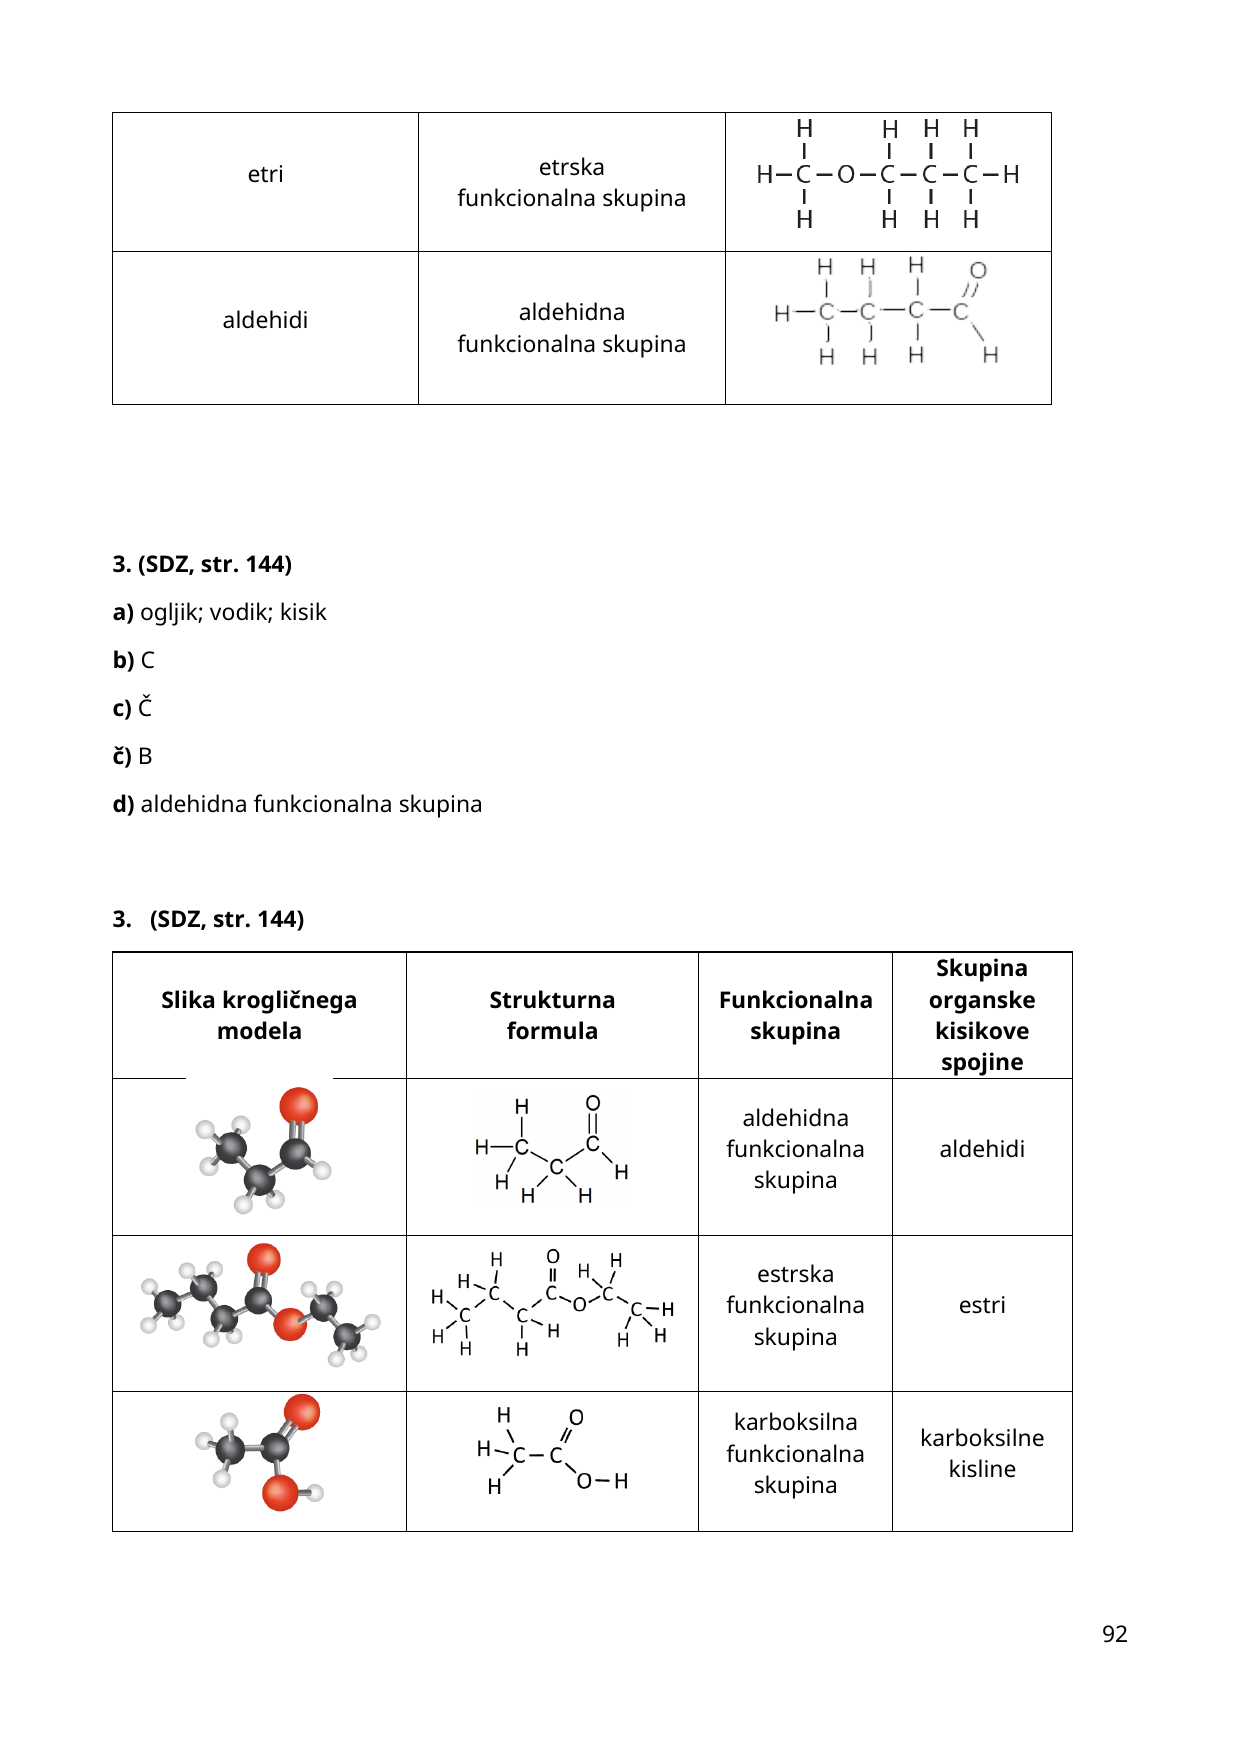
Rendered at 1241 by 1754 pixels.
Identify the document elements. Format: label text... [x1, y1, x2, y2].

text d) aldehidna funkcionalna skupina [112, 788, 1128, 819]
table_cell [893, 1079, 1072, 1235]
picture [474, 1091, 631, 1206]
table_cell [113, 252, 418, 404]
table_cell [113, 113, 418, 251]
picture [417, 1236, 688, 1375]
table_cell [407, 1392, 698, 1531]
picture [186, 1078, 333, 1219]
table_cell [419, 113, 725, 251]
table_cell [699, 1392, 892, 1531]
text c) Č [112, 692, 1128, 723]
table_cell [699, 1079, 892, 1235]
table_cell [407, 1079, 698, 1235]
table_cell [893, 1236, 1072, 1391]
picture [461, 1392, 644, 1515]
text 3. (SDZ, str. 144) [112, 548, 1128, 580]
picture [191, 1392, 328, 1515]
text č) B [112, 740, 1128, 771]
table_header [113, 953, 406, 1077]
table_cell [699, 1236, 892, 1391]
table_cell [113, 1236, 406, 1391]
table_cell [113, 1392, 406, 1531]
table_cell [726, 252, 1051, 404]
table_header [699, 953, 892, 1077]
list (SDZ, str. 144) [112, 903, 1128, 935]
text b) C [112, 644, 1128, 676]
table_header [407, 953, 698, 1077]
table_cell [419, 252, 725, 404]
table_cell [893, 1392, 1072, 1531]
text a) ogljik; vodik; kisik [112, 596, 1128, 628]
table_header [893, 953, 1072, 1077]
picture [753, 113, 1025, 234]
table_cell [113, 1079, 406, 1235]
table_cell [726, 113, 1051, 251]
picture [136, 1240, 383, 1370]
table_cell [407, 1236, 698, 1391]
